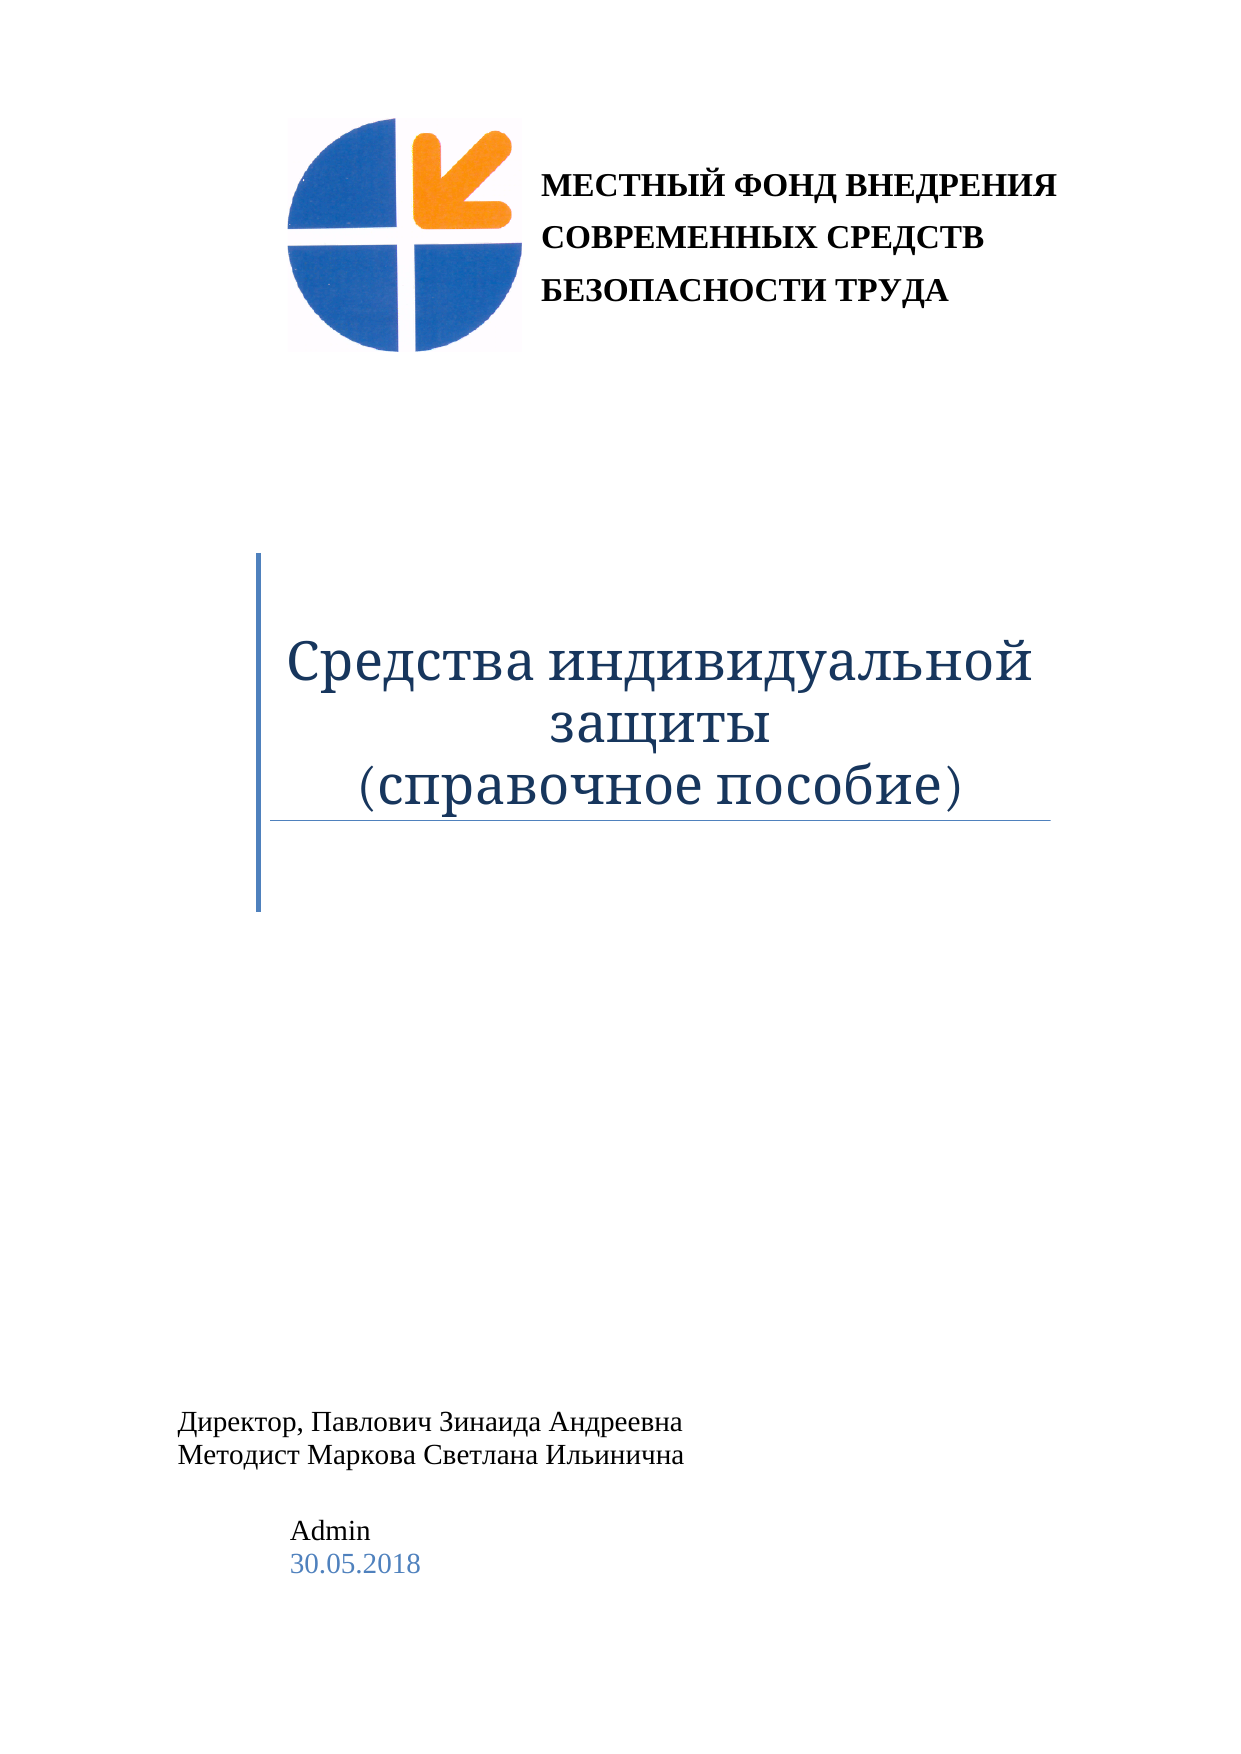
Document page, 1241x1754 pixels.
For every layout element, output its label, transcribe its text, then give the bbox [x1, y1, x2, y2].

text Директор, Павлович Зинаида Андреевна [177, 1404, 1181, 1437]
picture [287, 118, 522, 352]
text Методист Маркова Светлана Ильинична [177, 1437, 1181, 1471]
